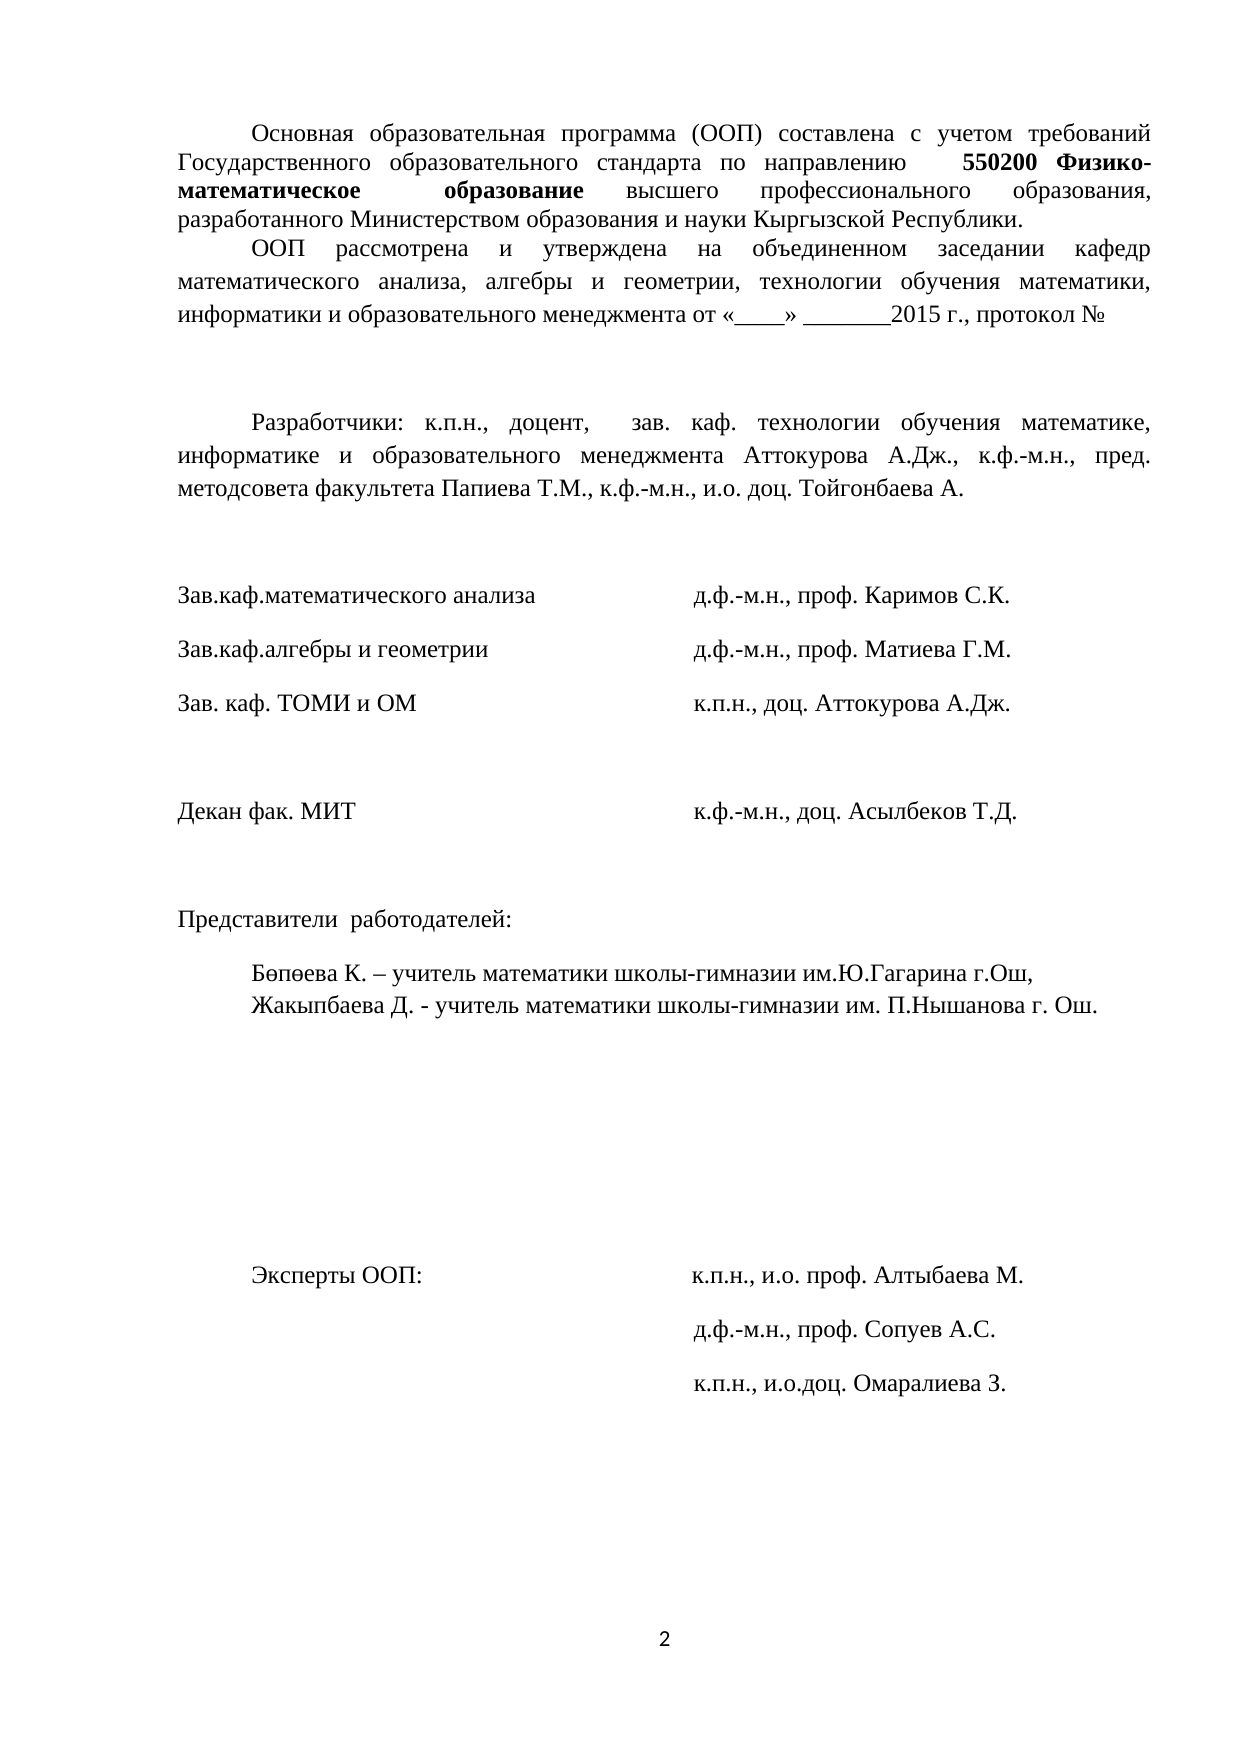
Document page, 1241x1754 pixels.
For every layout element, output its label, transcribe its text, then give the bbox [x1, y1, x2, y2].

text Эксперты ООП: к.п.н., и.о. проф. Алтыбаева М. [251, 1260, 1152, 1289]
text Основная образовательная программа (ООП) составлена с учетом требований Государственного образовательного стандарта по направлению 550200 Физико-математическое образование высшего профессионального образования, разработанного Министерством образования и науки Кыргызской Республики. [177, 118, 1152, 233]
text д.ф.-м.н., проф. Сопуев А.С. [251, 1314, 1152, 1342]
text Разработчики: к.п.н., доцент, зав. каф. технологии обучения математике, информатике и образовательного менеджмента Аттокурова А.Дж., к.ф.-м.н., пред. методсовета факультета Папиева Т.М., к.ф.-м.н., и.о. доц. Тойгонбаева А. [177, 407, 1152, 502]
text Бөпөева К. – учитель математики школы-гимназии им.Ю.Гагарина г.Ош, Жакыпбаева Д. - учитель математики школы-гимназии им. П.Нышанова г. Ош. [251, 958, 1152, 1019]
text Зав.каф.алгебры и геометрии д.ф.-м.н., проф. Матиева Г.М. [177, 634, 1152, 663]
text Зав.каф.математического анализа д.ф.-м.н., проф. Каримов С.К. [177, 581, 1152, 609]
text ООП рассмотрена и утверждена на объединенном заседании кафедр математического анализа, алгебры и геометрии, технологии обучения математики, информатики и образовательного менеджмента от «____» _______2015 г., протокол № [177, 233, 1152, 328]
text Зав. каф. ТОМИ и ОМ к.п.н., доц. Аттокурова А.Дж. [177, 688, 1152, 717]
text Декан фак. МИТ к.ф.-м.н., доц. Асылбеков Т.Д. [177, 796, 1152, 825]
text к.п.н., и.о.доц. Омаралиева З. [251, 1368, 1152, 1396]
text Представители работодателей: [177, 904, 1152, 932]
